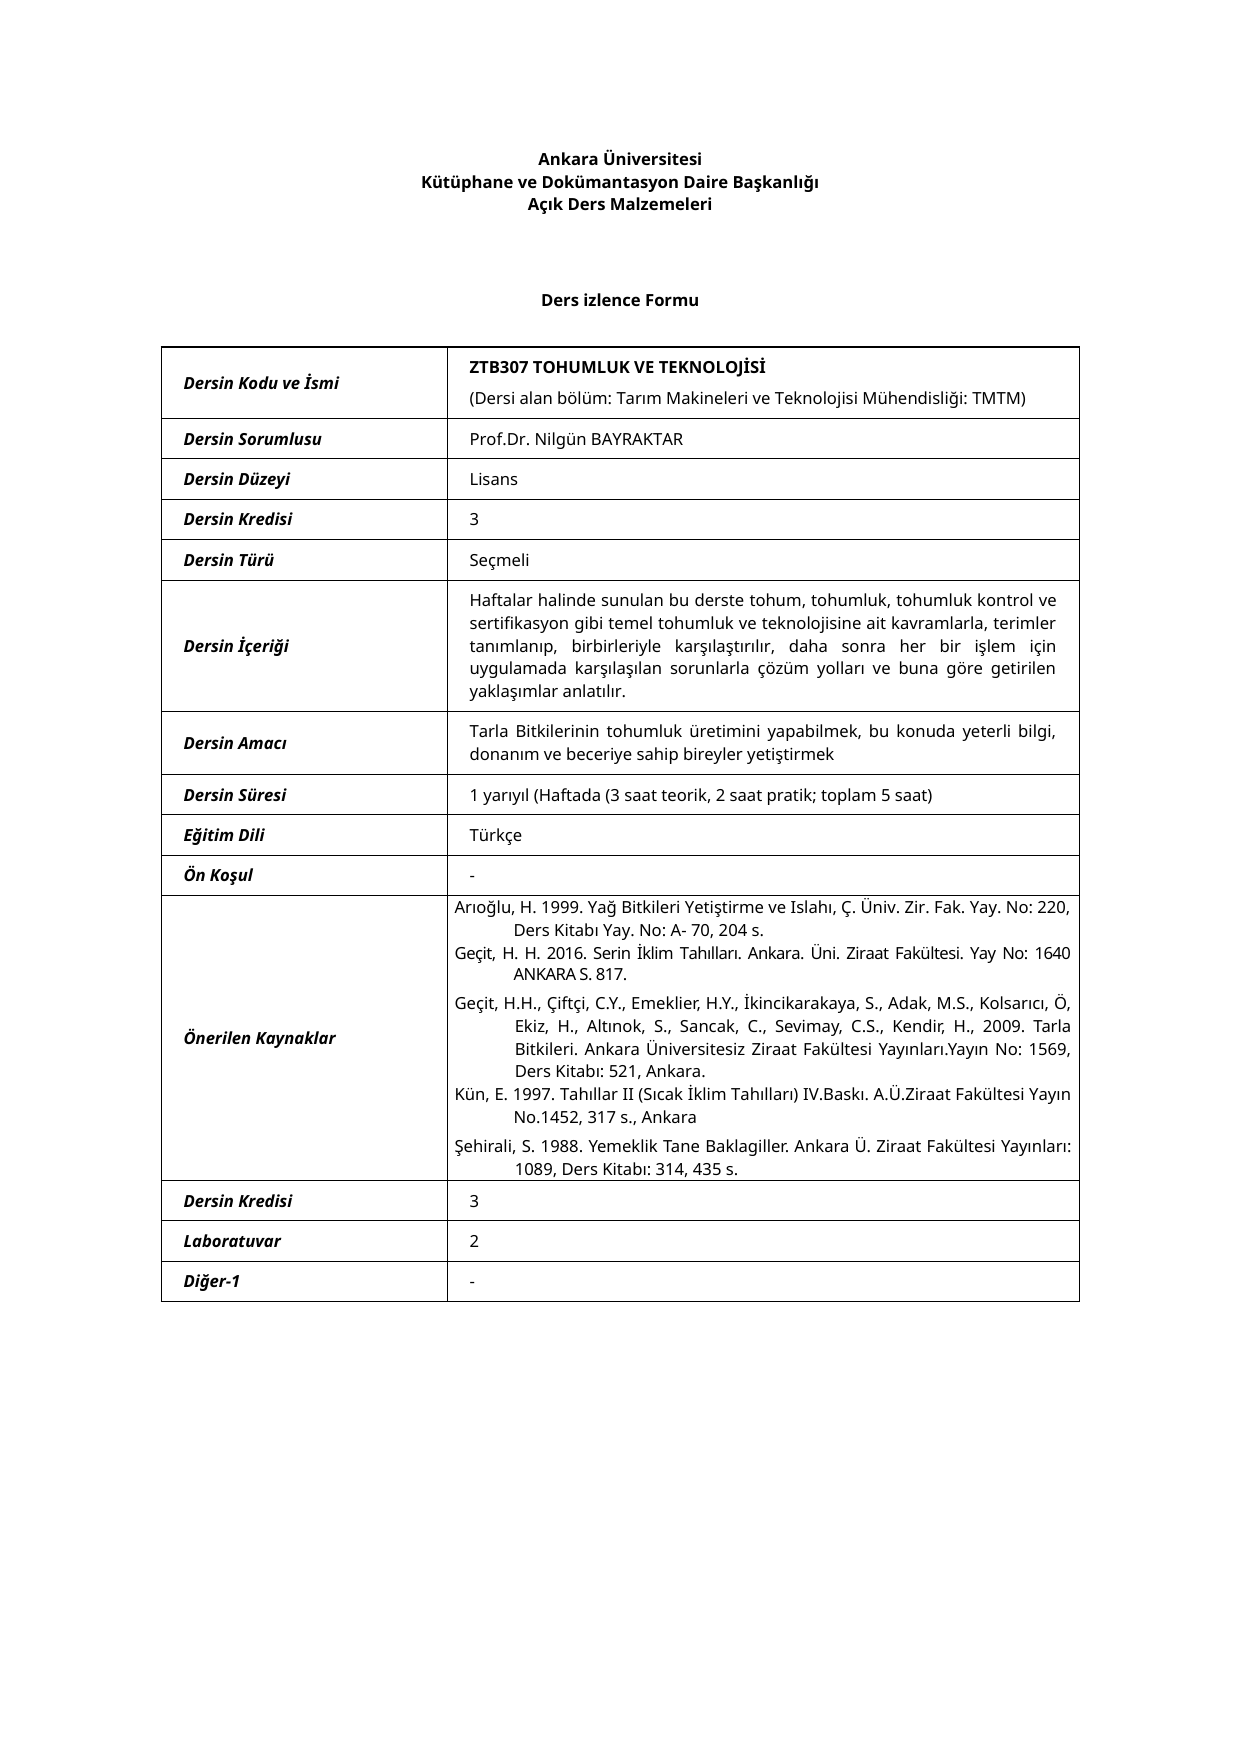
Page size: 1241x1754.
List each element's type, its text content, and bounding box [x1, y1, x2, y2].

table_cell Dersin Kredisi [162, 1181, 447, 1220]
table_cell Dersin Kredisi [162, 500, 447, 539]
table_cell Dersin Türü [162, 540, 447, 579]
table_cell - [448, 856, 1079, 895]
table_cell Önerilen Kaynaklar [162, 896, 447, 1180]
text Ders izlence Formu [148, 288, 1093, 311]
table_cell - [448, 1262, 1079, 1301]
table_cell Dersin Sorumlusu [162, 419, 447, 458]
table_header Dersin Kodu ve İsmi [162, 348, 447, 418]
table_cell Laboratuvar [162, 1221, 447, 1261]
table_header ZTB307 TOHUMLUK VE TEKNOLOJİSİ (Dersi alan bölüm: Tarım Makineleri ve Teknolojisi Mühendisliği: TMTM) [448, 348, 1079, 418]
table_cell 3 [448, 500, 1079, 539]
table_cell Seçmeli [448, 540, 1079, 579]
table_cell 1 yarıyıl (Haftada (3 saat teorik, 2 saat pratik; toplam 5 saat) [448, 775, 1079, 814]
table_cell Türkçe [448, 815, 1079, 855]
table_cell Diğer-1 [162, 1262, 447, 1301]
table_cell Tarla Bitkilerinin tohumluk üretimini yapabilmek, bu konuda yeterli bilgi, donanım ve beceriye sahip bireyler yetiştirmek [448, 712, 1079, 774]
table_cell Eğitim Dili [162, 815, 447, 855]
text Açık Ders Malzemeleri [148, 193, 1093, 216]
table_cell Haftalar halinde sunulan bu derste tohum, tohumluk, tohumluk kontrol ve sertifikasyon gibi temel tohumluk ve teknolojisine ait kavramlarla, terimler tanımlanıp, birbirleriyle karşılaştırılır, daha sonra her bir işlem için uygulamada karşılaşılan sorunlarla çözüm yolları ve buna göre getirilen yaklaşımlar anlatılır. [448, 581, 1079, 711]
table_cell Dersin İçeriği [162, 581, 447, 711]
table_cell Lisans [448, 459, 1079, 499]
table_cell 2 [448, 1221, 1079, 1261]
table_cell Dersin Süresi [162, 775, 447, 814]
table_cell Dersin Düzeyi [162, 459, 447, 499]
table_cell Prof.Dr. Nilgün BAYRAKTAR [448, 419, 1079, 458]
table_cell 3 [448, 1181, 1079, 1220]
text Ankara Üniversitesi Kütüphane ve Dokümantasyon Daire Başkanlığı [148, 148, 1093, 193]
table_cell Ön Koşul [162, 856, 447, 895]
table_cell Dersin Amacı [162, 712, 447, 774]
table_cell Arıoğlu, H. 1999. Yağ Bitkileri Yetiştirme ve Islahı, Ç. Üniv. Zir. Fak. Yay. No: 220, Ders Kitabı Yay. No: A- 70, 204 s. Geçit, H. H. 2016. Serin İklim Tahılları. Ankara. Üni. Ziraat Fakültesi. Yay No: 1640 ANKARA S. 817. Geçit, H.H., Çiftçi, C.Y., Emeklier, H.Y., İkincikarakaya, S., Adak, M.S., Kolsarıcı, Ö, Ekiz, H., Altınok, S., Sancak, C., Sevimay, C.S., Kendir, H., 2009. Tarla Bitkileri. Ankara Üniversitesiz Ziraat Fakültesi Yayınları.Yayın No: 1569, Ders Kitabı: 521, Ankara. Kün, E. 1997. Tahıllar II (Sıcak İklim Tahılları) IV.Baskı. A.Ü.Ziraat Fakültesi Yayın No.1452, 317 s., Ankara Şehirali, S. 1988. Yemeklik Tane Baklagiller. Ankara Ü. Ziraat Fakültesi Yayınları: 1089, Ders Kitabı: 314, 435 s. [448, 896, 1079, 1180]
